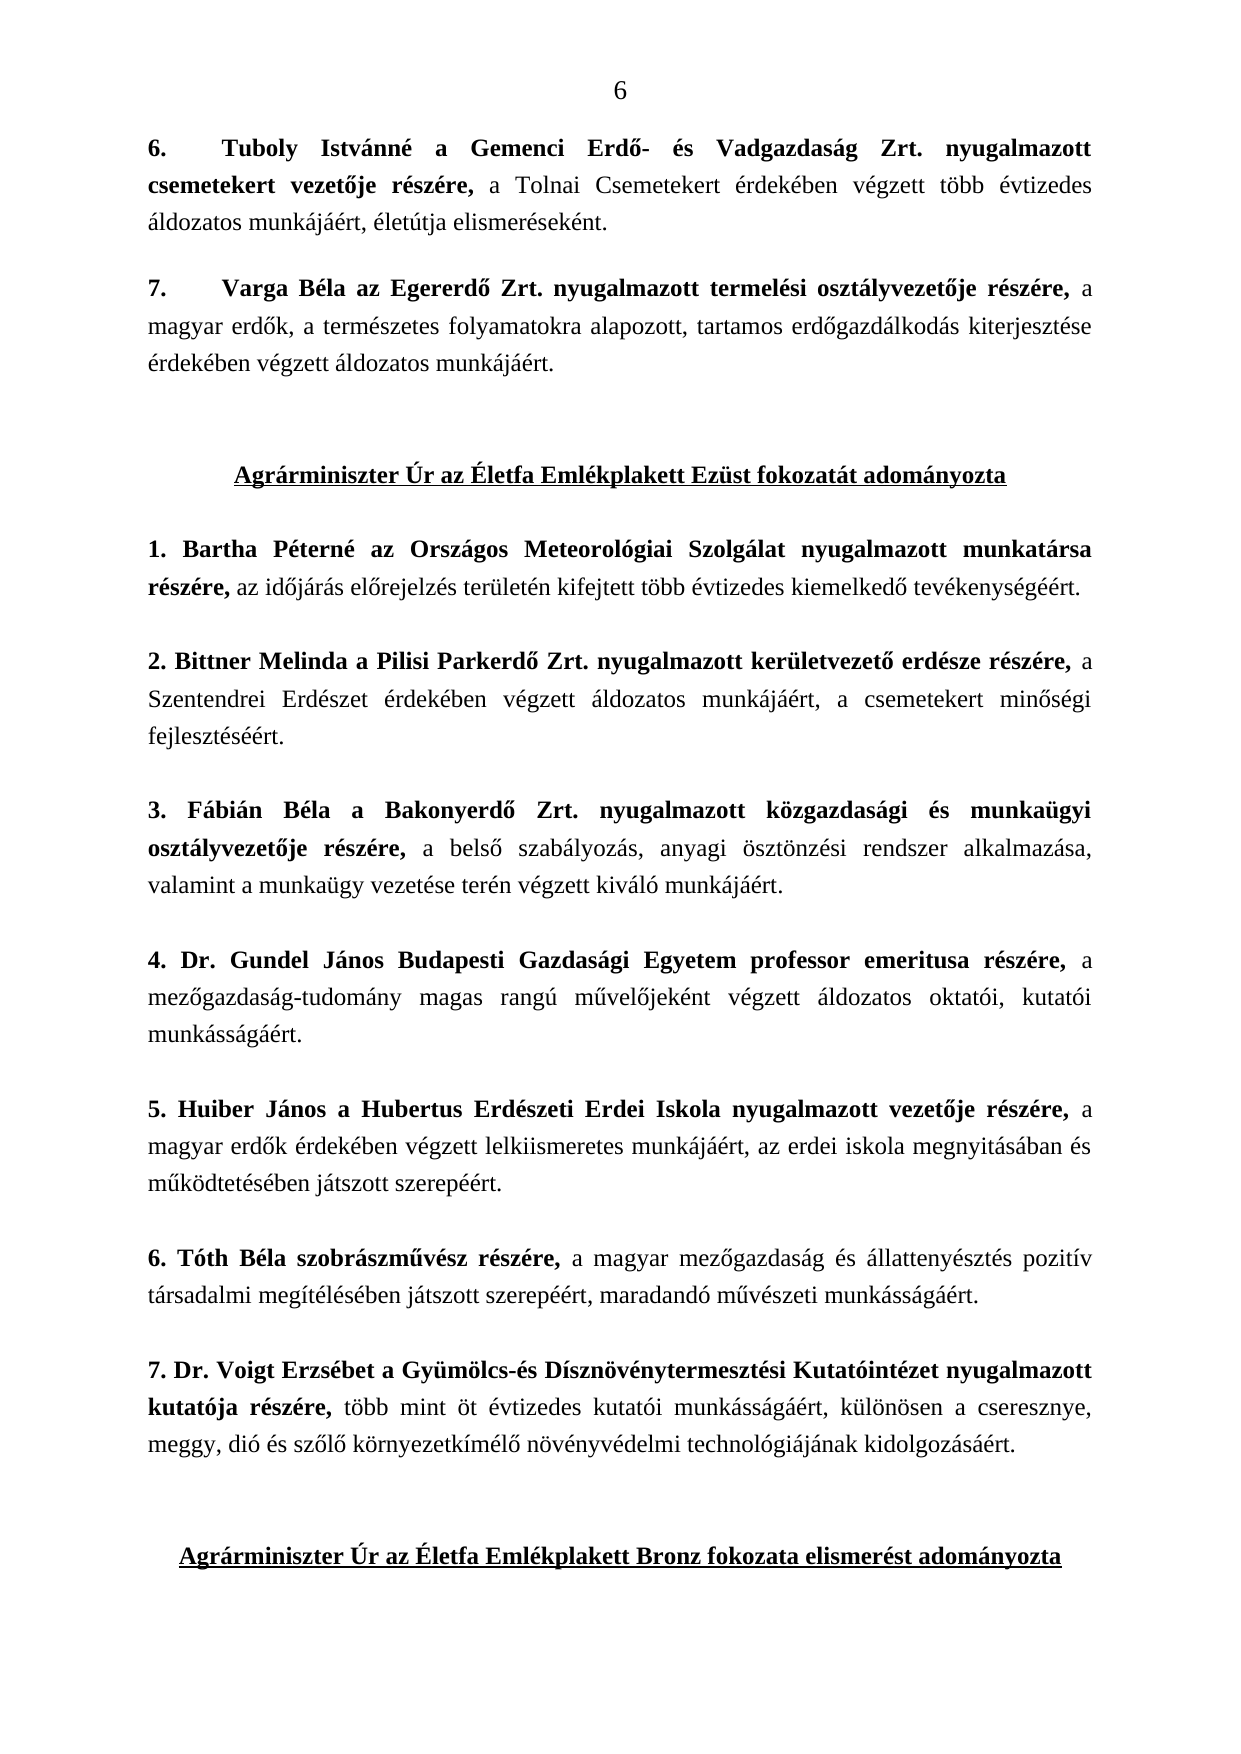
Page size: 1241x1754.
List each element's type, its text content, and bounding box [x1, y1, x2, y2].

text 5. Huiber János a Hubertus Erdészeti Erdei Iskola nyugalmazott vezetője részére, a magyar erdők érdekében végzett lelkiismeretes munkájáért, az erdei iskola megnyitásában és működtetésében játszott szerepéért. [148, 1094, 1092, 1197]
text 7. Dr. Voigt Erzsébet a Gyümölcs-és Dísznövénytermesztési Kutatóintézet nyugalmazott kutatója részére, több mint öt évtizedes kutatói munkásságáért, különösen a cseresznye, meggy, dió és szőlő környezetkímélő növényvédelmi technológiájának kidolgozásáért. [148, 1355, 1092, 1458]
list Tuboly Istvánné a Gemenci Erdő- és Vadgazdaság Zrt. nyugalmazott csemetekert vezetője részére, a Tolnai Csemetekert érdekében végzett több évtizedes áldozatos munkájáért, életútja elismeréseként. [148, 133, 1092, 236]
text Agrárminiszter Úr az Életfa Emlékplakett Ezüst fokozatát adományozta [148, 460, 1092, 489]
list Varga Béla az Egererdő Zrt. nyugalmazott termelési osztályvezetője részére, a magyar erdők, a természetes folyamatokra alapozott, tartamos erdőgazdálkodás kiterjesztése érdekében végzett áldozatos munkájáért. [148, 273, 1092, 377]
text Agrárminiszter Úr az Életfa Emlékplakett Bronz fokozata elismerést adományozta [148, 1541, 1092, 1570]
text 3. Fábián Béla a Bakonyerdő Zrt. nyugalmazott közgazdasági és munkaügyi osztályvezetője részére, a belső szabályozás, anyagi ösztönzési rendszer alkalmazása, valamint a munkaügy vezetése terén végzett kiváló munkájáért. [148, 796, 1092, 899]
text 4. Dr. Gundel János Budapesti Gazdasági Egyetem professor emeritusa részére, a mezőgazdaság-tudomány magas rangú művelőjeként végzett áldozatos oktatói, kutatói munkásságáért. [148, 945, 1092, 1048]
text 1. Bartha Péterné az Országos Meteorológiai Szolgálat nyugalmazott munkatársa részére, az időjárás előrejelzés területén kifejtett több évtizedes kiemelkedő tevékenységéért. [148, 534, 1092, 601]
text 6. Tóth Béla szobrászművész részére, a magyar mezőgazdaság és állattenyésztés pozitív társadalmi megítélésében játszott szerepéért, maradandó művészeti munkásságáért. [148, 1243, 1092, 1309]
text 2. Bittner Melinda a Pilisi Parkerdő Zrt. nyugalmazott kerületvezető erdésze részére, a Szentendrei Erdészet érdekében végzett áldozatos munkájáért, a csemetekert minőségi fejlesztéséért. [148, 646, 1092, 750]
